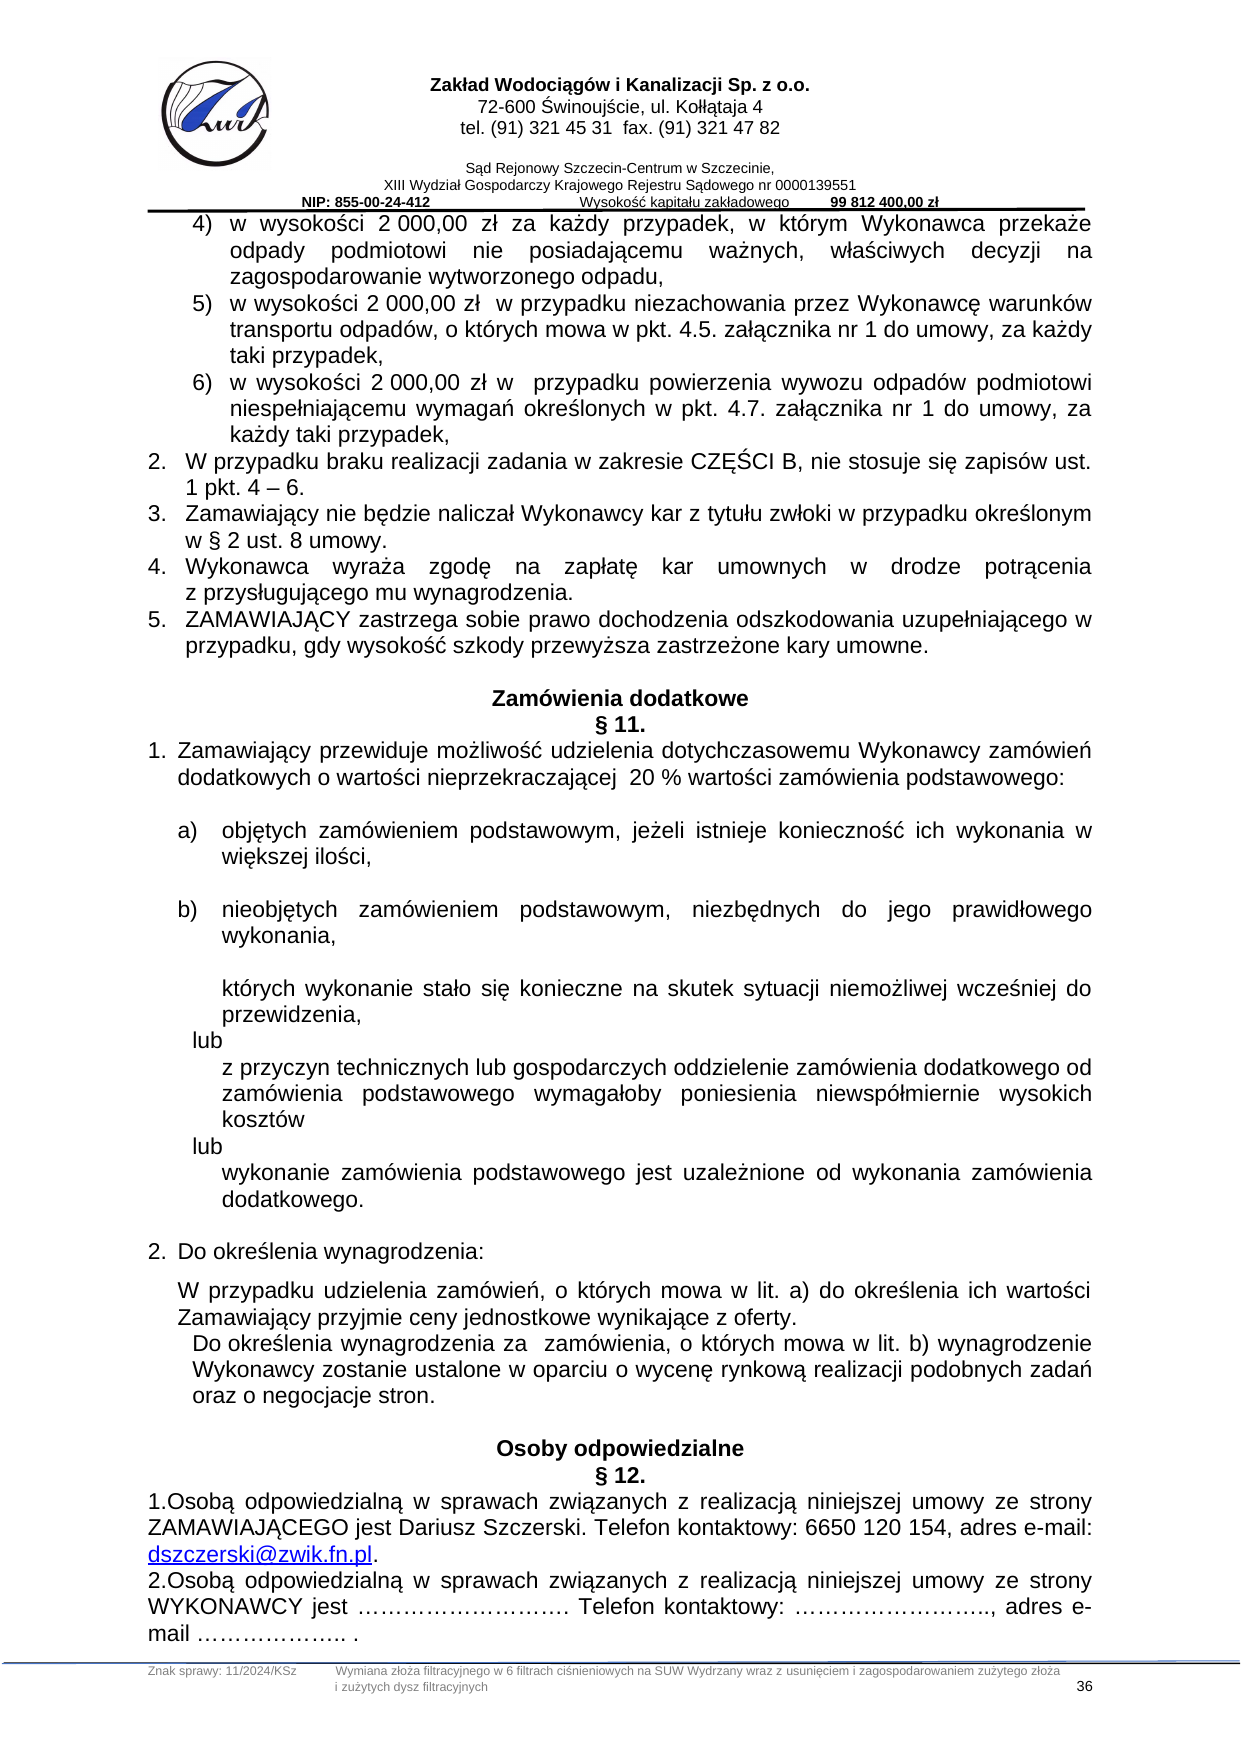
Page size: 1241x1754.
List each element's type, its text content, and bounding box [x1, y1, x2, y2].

list nieobjętych zamówieniem podstawowym, niezbędnych do jego prawidłowego wykonania, [177, 896, 1092, 948]
picture [158, 57, 272, 171]
list Zamawiający przewiduje możliwość udzielenia dotychczasowemu Wykonawcy zamówień dodatkowych o wartości nieprzekraczającej 20 % wartości zamówienia podstawowego: [148, 737, 1092, 790]
text których wykonanie stało się konieczne na skutek sytuacji niemożliwej wcześniej do przewidzenia, [222, 975, 1092, 1027]
list W przypadku braku realizacji zadania w zakresie CZĘŚCI B, nie stosuje się zapisów ust. 1 pkt. 4 – 6. [148, 448, 1092, 500]
text lub [192, 1133, 1092, 1159]
text W przypadku udzielenia zamówień, o których mowa w lit. a) do określenia ich wartości Zamawiający przyjmie ceny jednostkowe wynikające z oferty. [177, 1277, 1092, 1330]
text wykonanie zamówienia podstawowego jest uzależnione od wykonania zamówienia dodatkowego. [222, 1159, 1092, 1212]
list w wysokości 2 000,00 zł w przypadku niezachowania przez Wykonawcę warunków transportu odpadów, o których mowa w pkt. 4.5. załącznika nr 1 do umowy, za każdy taki przypadek, [192, 289, 1092, 368]
text Do określenia wynagrodzenia za zamówienia, o których mowa w lit. b) wynagrodzenie Wykonawcy zostanie ustalone w oparciu o wycenę rynkową realizacji podobnych zadań oraz o negocjacje stron. [192, 1330, 1092, 1409]
list w wysokości 2 000,00 zł w przypadku powierzenia wywozu odpadów podmiotowi niespełniającemu wymagań określonych w pkt. 4.7. załącznika nr 1 do umowy, za każdy taki przypadek, [192, 368, 1092, 448]
list ZAMAWIAJĄCY zastrzega sobie prawo dochodzenia odszkodowania uzupełniającego w przypadku, gdy wysokość szkody przewyższa zastrzeżone kary umowne. [148, 606, 1092, 658]
text § 11. [148, 711, 1092, 737]
list w wysokości 2 000,00 zł za każdy przypadek, w którym Wykonawca przekaże odpady podmiotowi nie posiadającemu ważnych, właściwych decyzji na zagospodarowanie wytworzonego odpadu, [192, 210, 1092, 289]
list Do określenia wynagrodzenia: [148, 1238, 1092, 1264]
list Zamawiający nie będzie naliczał Wykonawcy kar z tytułu zwłoki w przypadku określonym w § 2 ust. 8 umowy. [148, 500, 1092, 553]
text § 12. [148, 1462, 1092, 1488]
text 2.Osobą odpowiedzialną w sprawach związanych z realizacją niniejszej umowy ze strony WYKONAWCY jest ………………………. Telefon kontaktowy: …………………….., adres e-mail ……………….. . [148, 1567, 1092, 1646]
text z przyczyn technicznych lub gospodarczych oddzielenie zamówienia dodatkowego od zamówienia podstawowego wymagałoby poniesienia niewspółmiernie wysokich kosztów [222, 1054, 1092, 1133]
text Osoby odpowiedzialne [148, 1435, 1092, 1462]
text lub [192, 1027, 1092, 1054]
text 1.Osobą odpowiedzialną w sprawach związanych z realizacją niniejszej umowy ze strony ZAMAWIAJĄCEGO jest Dariusz Szczerski. Telefon kontaktowy: 6650 120 154, adres e-mail: dszczerski@zwik.fn.pl. [148, 1488, 1092, 1567]
list objętych zamówieniem podstawowym, jeżeli istnieje konieczność ich wykonania w większej ilości, [177, 817, 1092, 869]
text Zamówienia dodatkowe [148, 685, 1092, 711]
list Wykonawca wyraża zgodę na zapłatę kar umownych w drodze potrącenia z przysługującego mu wynagrodzenia. [148, 553, 1092, 606]
